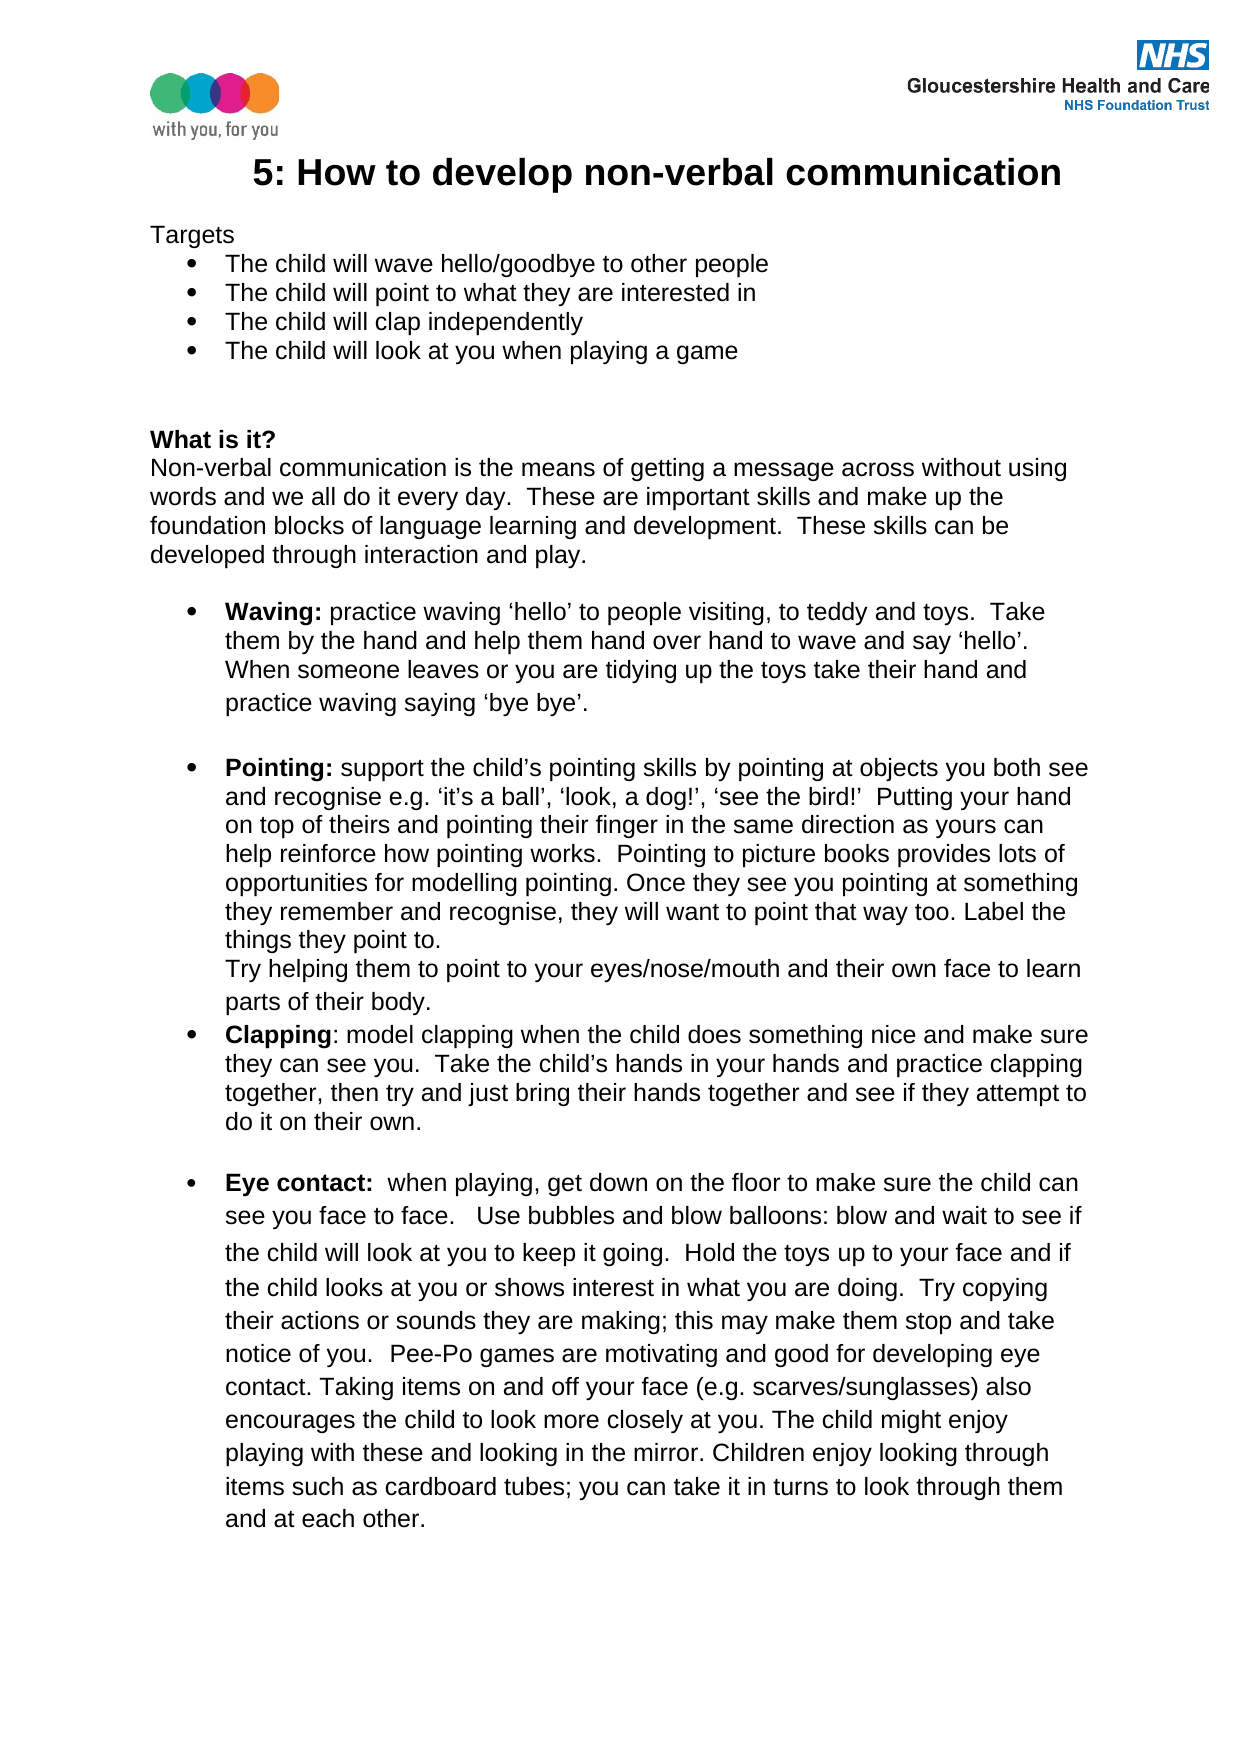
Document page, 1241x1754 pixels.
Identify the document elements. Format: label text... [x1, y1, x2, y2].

list Eye contact: when playing, get down on the floor to make sure the child can see you face to face. Use bubbles and blow balloons: blow and wait to see if the child will look at you to keep it going. Hold the toys up to your face and if the child looks at you or shows interest in what you are doing. Try copying their actions or sounds they are making; this may make them stop and take notice of you. Pee-Po games are motivating and good for developing eye contact. Taking items on and off your face (e.g. scarves/sunglasses) also encourages the child to look more closely at you. The child might enjoy playing with these and looking in the mirror. Children enjoy looking through items such as cardboard tubes; you can take it in turns to look through them and at each other. [187, 1168, 1090, 1533]
list The child will clap independently [187, 307, 1090, 336]
picture [907, 40, 1209, 110]
list Waving: practice waving ‘hello’ to people visiting, to teddy and toys. Take them by the hand and help them hand over hand to wave and say ‘hello’. [187, 597, 1090, 655]
list 5: How to develop non-verbal communication [225, 150, 1090, 193]
text Targets [150, 220, 1090, 249]
list The child will wave hello/goodbye to other people [187, 249, 1090, 278]
list Try helping them to point to your eyes/nose/mouth and their own face to learn parts of their body. [225, 954, 1090, 1016]
text What is it? [150, 424, 1090, 453]
list When someone leaves or you are tidying up the toys take their hand and practice waving saying ‘bye bye’. [225, 655, 1090, 716]
picture [150, 73, 280, 140]
list Clapping: model clapping when the child does something nice and make sure they can see you. Take the child’s hands in your hands and practice clapping together, then try and just bring their hands together and see if they attempt to do it on their own. [187, 1020, 1090, 1135]
text Non-verbal communication is the means of getting a message across without using words and we all do it every day. These are important skills and make up the foundation blocks of language learning and development. These skills can be developed through interaction and play. [150, 453, 1090, 568]
list The child will point to what they are interested in [187, 278, 1090, 307]
list The child will look at you when playing a game [187, 336, 1090, 364]
list Pointing: support the child’s pointing skills by pointing at objects you both see and recognise e.g. ‘it’s a ball’, ‘look, a dog!’, ‘see the bird!’ Putting your hand on top of theirs and pointing their finger in the same direction as yours can help reinforce how pointing works. Pointing to picture books provides lots of opportunities for modelling pointing. Once they see you pointing at something they remember and recognise, they will want to point that way too. Label the things they point to. [187, 753, 1090, 954]
